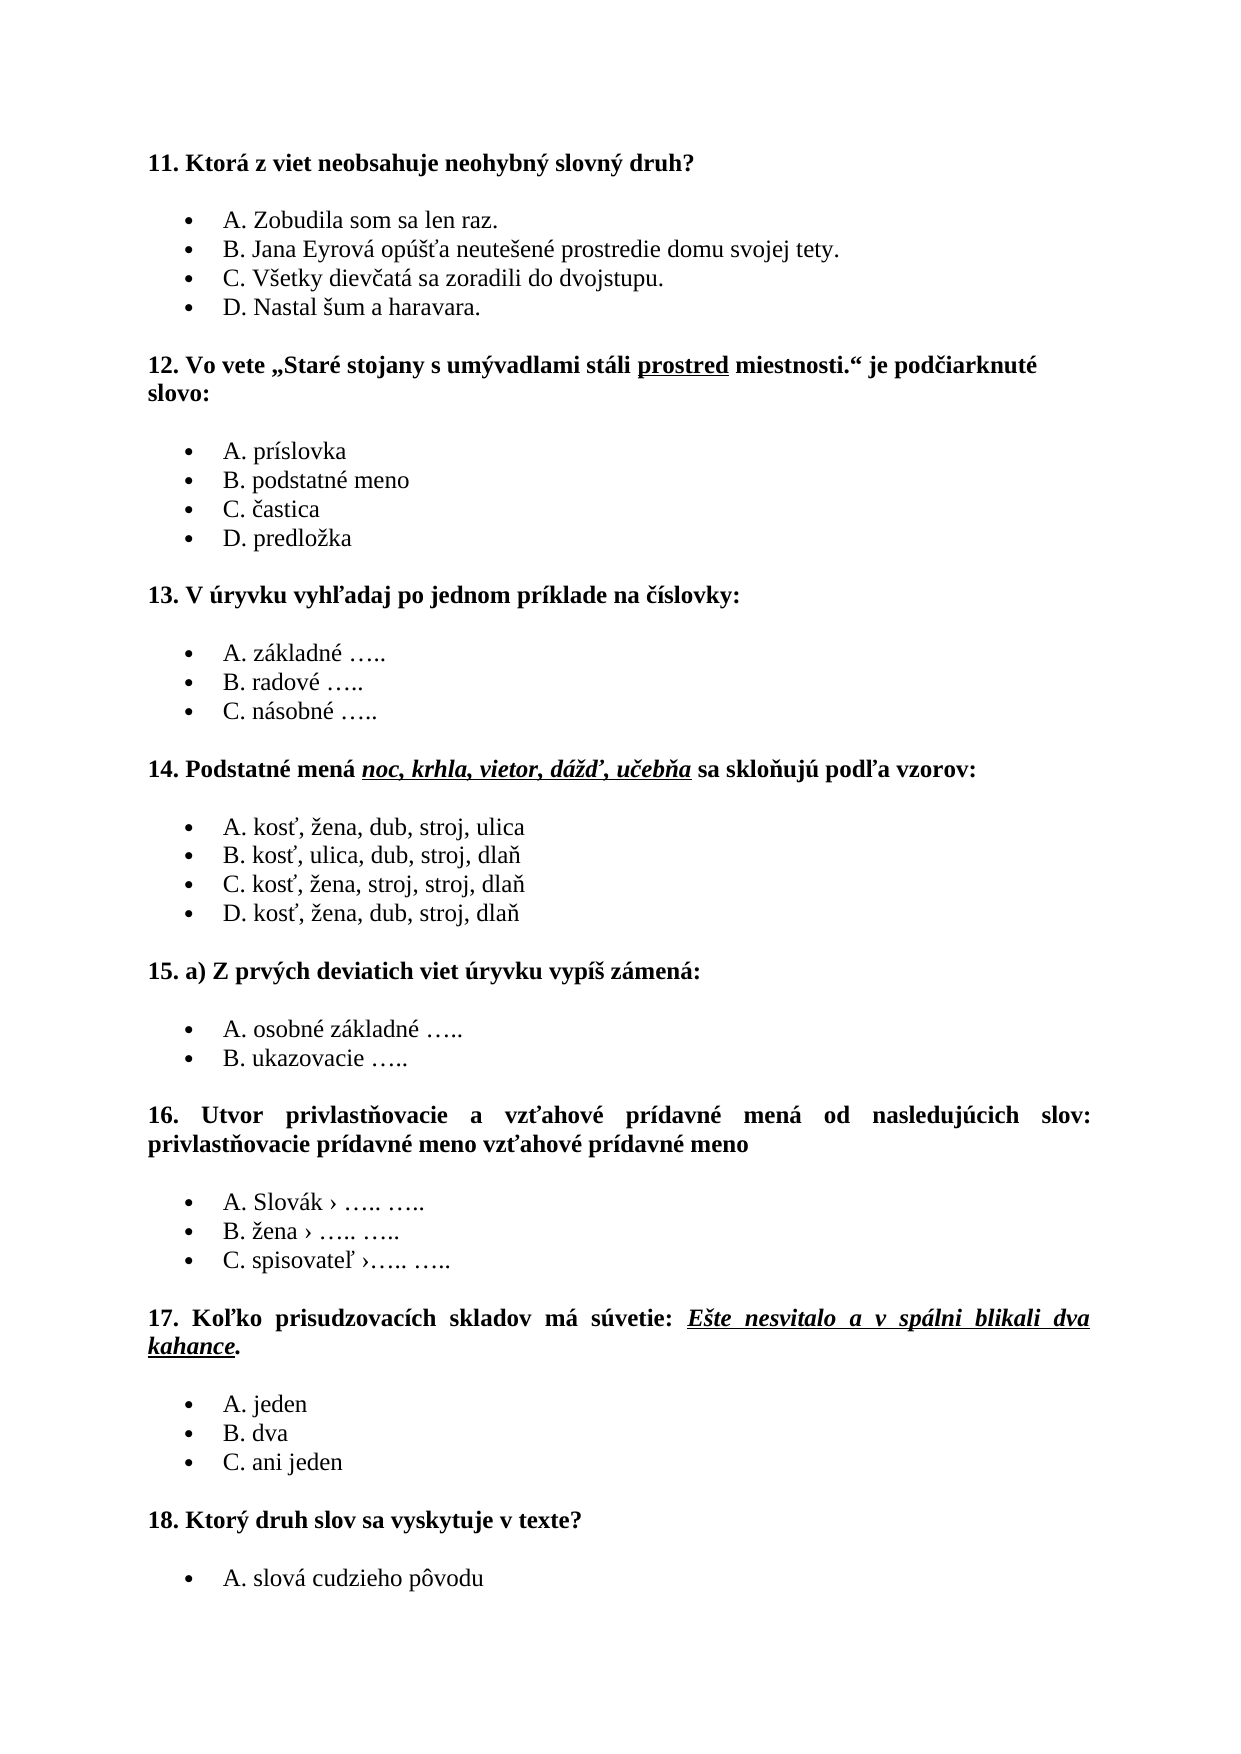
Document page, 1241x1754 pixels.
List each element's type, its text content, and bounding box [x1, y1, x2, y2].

list C. ani jeden [185, 1447, 1093, 1476]
text 15. a) Z prvých deviatich viet úryvku vypíš zámená: [148, 956, 1093, 985]
list A. základné ….. [185, 638, 1093, 667]
list A. Zobudila som sa len raz. [185, 206, 1093, 234]
list D. predložka [185, 523, 1093, 551]
list B. žena › ….. ….. [185, 1216, 1093, 1245]
list A. príslovka [185, 436, 1093, 465]
text 14. Podstatné mená noc, krhla, vietor, dážď, učebňa sa skloňujú podľa vzorov: [148, 754, 1093, 783]
list B. ukazovacie ….. [185, 1043, 1093, 1071]
list C. spisovateľ ›….. ….. [185, 1245, 1093, 1273]
text 17. Koľko prisudzovacích skladov má súvetie: Ešte nesvitalo a v spálni blikali dva kahance. [148, 1303, 1093, 1360]
list A. osobné základné ….. [185, 1014, 1093, 1043]
list A. Slovák › ….. ….. [185, 1187, 1093, 1216]
list C. častica [185, 494, 1093, 523]
list B. radové ….. [185, 667, 1093, 696]
list D. kosť, žena, dub, stroj, dlaň [185, 898, 1093, 927]
text 11. Ktorá z viet neobsahuje neohybný slovný druh? [148, 148, 1093, 176]
list A. kosť, žena, dub, stroj, ulica [185, 812, 1093, 841]
list B. dva [185, 1418, 1093, 1447]
list C. kosť, žena, stroj, stroj, dlaň [185, 869, 1093, 898]
list C. násobné ….. [185, 696, 1093, 725]
text 16. Utvor privlastňovacie a vzťahové prídavné mená od nasledujúcich slov: privlastňovacie prídavné meno vzťahové prídavné meno [148, 1101, 1093, 1158]
list B. kosť, ulica, dub, stroj, dlaň [185, 841, 1093, 869]
list C. Všetky dievčatá sa zoradili do dvojstupu. [185, 263, 1093, 292]
list D. Nastal šum a haravara. [185, 292, 1093, 321]
list B. Jana Eyrová opúšťa neutešené prostredie domu svojej tety. [185, 234, 1093, 263]
text 12. Vo vete „Staré stojany s umývadlami stáli prostred miestnosti.“ je podčiarknuté slovo: [148, 350, 1093, 407]
list B. podstatné meno [185, 465, 1093, 494]
text 13. V úryvku vyhľadaj po jednom príklade na číslovky: [148, 581, 1093, 609]
list A. jeden [185, 1389, 1093, 1418]
list A. slová cudzieho pôvodu [185, 1563, 1093, 1591]
text 18. Ktorý druh slov sa vyskytuje v texte? [148, 1505, 1093, 1533]
